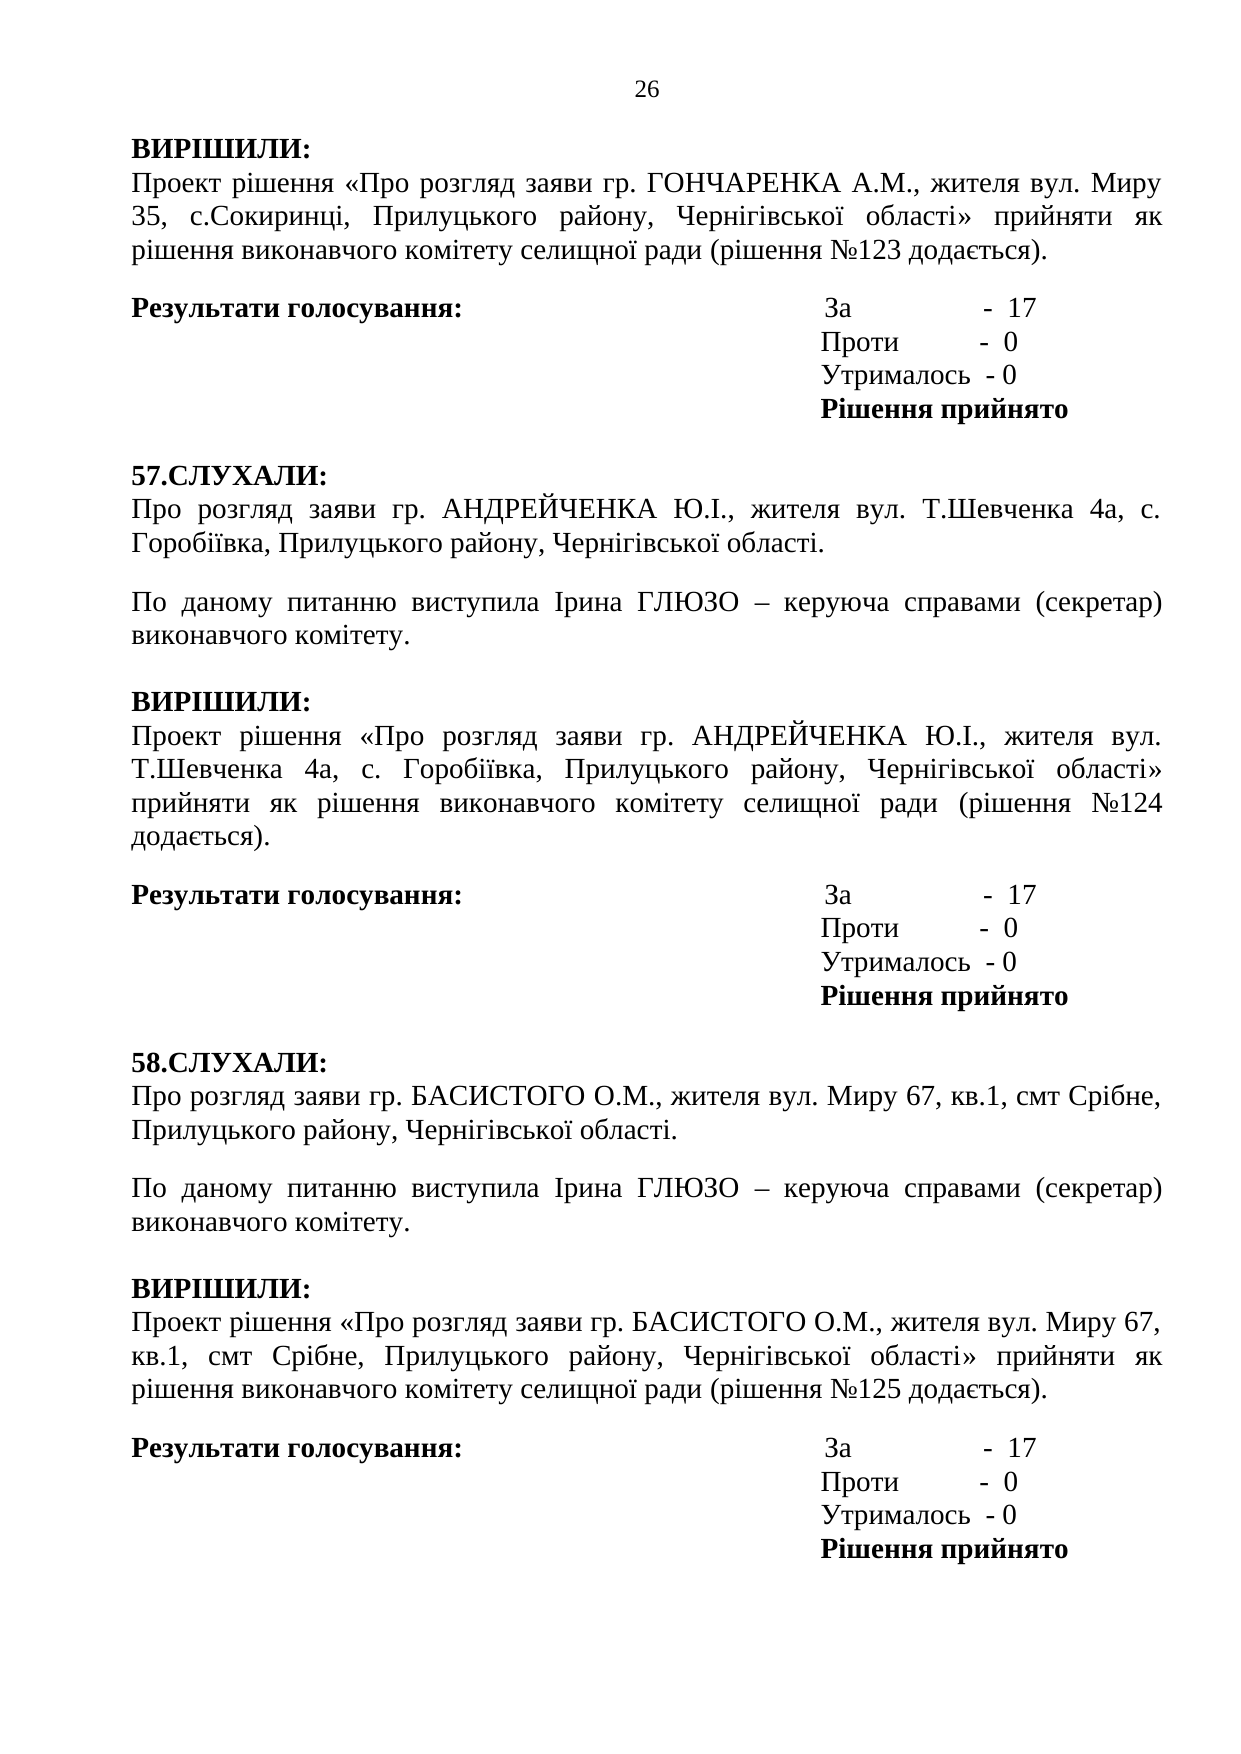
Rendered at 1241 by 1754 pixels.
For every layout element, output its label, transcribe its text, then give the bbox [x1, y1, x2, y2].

text Рішення прийнято [131, 978, 1162, 1011]
text Проект рішення «Про розгляд заяви гр. АНДРЕЙЧЕНКА Ю.І., жителя вул. Т.Шевченка 4а, с. Горобіївка, Прилуцького району, Чернігівської області» прийняти як рішення виконавчого комітету селищної ради (рішення №124 додається). [131, 718, 1162, 852]
text Утрималось - 0 [131, 1497, 1162, 1531]
text Проект рішення «Про розгляд заяви гр. БАСИСТОГО О.М., жителя вул. Миру 67, кв.1, смт Срібне, Прилуцького району, Чернігівської області» прийняти як рішення виконавчого комітету селищної ради (рішення №125 додається). [131, 1304, 1162, 1405]
text Результати голосування: За - 17 [131, 1430, 1162, 1464]
text Про розгляд заяви гр. АНДРЕЙЧЕНКА Ю.І., жителя вул. Т.Шевченка 4а, с. Горобіївка, Прилуцького району, Чернігівської області. [131, 492, 1162, 559]
text Утрималось - 0 [131, 944, 1162, 978]
text Рішення прийнято [131, 1531, 1162, 1564]
text По даному питанню виступила Ірина ГЛЮЗО – керуюча справами (секретар) виконавчого комітету. [131, 1170, 1162, 1237]
text Результати голосування: За - 17 [131, 877, 1162, 911]
text Утрималось - 0 [131, 357, 1162, 391]
text Про розгляд заяви гр. БАСИСТОГО О.М., жителя вул. Миру 67, кв.1, смт Срібне, Прилуцького району, Чернігівської області. [131, 1078, 1162, 1145]
text Проти - 0 [131, 911, 1162, 944]
text Проти - 0 [131, 324, 1162, 357]
text Рішення прийнято [131, 391, 1162, 424]
text 58.СЛУХАЛИ: [131, 1045, 1162, 1078]
subtitle ВИРІШИЛИ: [131, 684, 1162, 718]
subtitle ВИРІШИЛИ: [131, 131, 1162, 165]
text Проти - 0 [131, 1464, 1162, 1497]
text Результати голосування: За - 17 [131, 290, 1162, 324]
text По даному питанню виступила Ірина ГЛЮЗО – керуюча справами (секретар) виконавчого комітету. [131, 584, 1162, 651]
subtitle ВИРІШИЛИ: [131, 1271, 1162, 1304]
text 57.СЛУХАЛИ: [131, 458, 1162, 492]
text Проект рішення «Про розгляд заяви гр. ГОНЧАРЕНКА А.М., жителя вул. Миру 35, с.Сокиринці, Прилуцького району, Чернігівської області» прийняти як рішення виконавчого комітету селищної ради (рішення №123 додається). [131, 165, 1162, 265]
